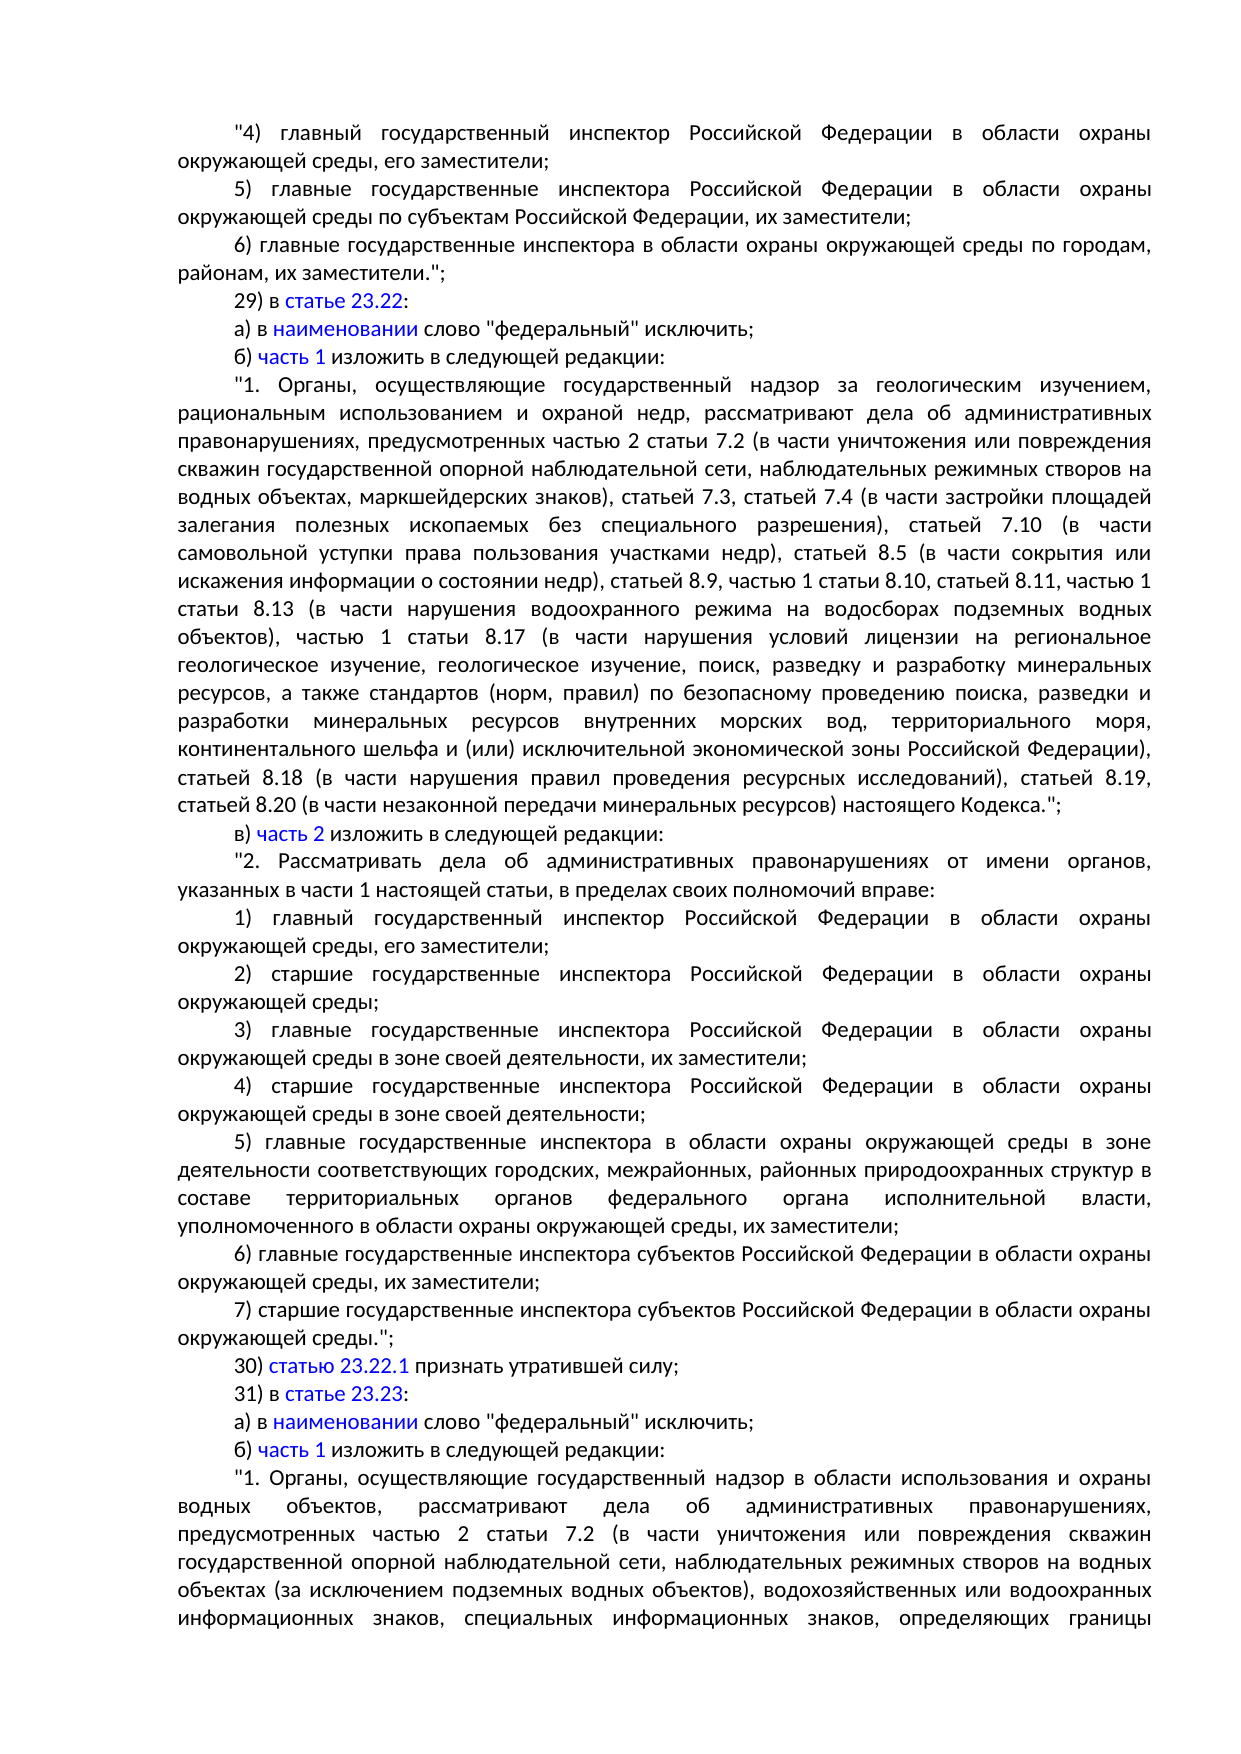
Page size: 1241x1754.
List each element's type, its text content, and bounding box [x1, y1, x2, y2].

text 3) главные государственные инспектора Российской Федерации в области охраны окружающей среды в зоне своей деятельности, их заместители; [177, 1015, 1152, 1071]
text 6) главные государственные инспектора субъектов Российской Федерации в области охраны окружающей среды, их заместители; [177, 1239, 1152, 1295]
text в) часть 2 изложить в следующей редакции: [177, 819, 1152, 847]
text 5) главные государственные инспектора Российской Федерации в области охраны окружающей среды по субъектам Российской Федерации, их заместители; [177, 174, 1152, 230]
text 1) главный государственный инспектор Российской Федерации в области охраны окружающей среды, его заместители; [177, 903, 1152, 959]
text а) в наименовании слово "федеральный" исключить; [177, 314, 1152, 342]
text 30) статью 23.22.1 признать утратившей силу; [177, 1351, 1152, 1379]
text "1. Органы, осуществляющие государственный надзор за геологическим изучением, рациональным использованием и охраной недр, рассматривают дела об административных правонарушениях, предусмотренных частью 2 статьи 7.2 (в части уничтожения или повреждения скважин государственной опорной наблюдательной сети, наблюдательных режимных створов на водных объектах, маркшейдерских знаков), статьей 7.3, статьей 7.4 (в части застройки площадей залегания полезных ископаемых без специального разрешения), статьей 7.10 (в части самовольной уступки права пользования участками недр), статьей 8.5 (в части сокрытия или искажения информации о состоянии недр), статьей 8.9, частью 1 статьи 8.10, статьей 8.11, частью 1 статьи 8.13 (в части нарушения водоохранного режима на водосборах подземных водных объектов), частью 1 статьи 8.17 (в части нарушения условий лицензии на региональное геологическое изучение, геологическое изучение, поиск, разведку и разработку минеральных ресурсов, а также стандартов (норм, правил) по безопасному проведению поиска, разведки и разработки минеральных ресурсов внутренних морских вод, территориального моря, континентального шельфа и (или) исключительной экономической зоны Российской Федерации), статьей 8.18 (в части нарушения правил проведения ресурсных исследований), статьей 8.19, статьей 8.20 (в части незаконной передачи минеральных ресурсов) настоящего Кодекса."; [177, 370, 1152, 819]
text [177, 1463, 1152, 1631]
text "4) главный государственный инспектор Российской Федерации в области охраны окружающей среды, его заместители; [177, 118, 1152, 174]
text б) часть 1 изложить в следующей редакции: [177, 342, 1152, 370]
text 5) главные государственные инспектора в области охраны окружающей среды в зоне деятельности соответствующих городских, межрайонных, районных природоохранных структур в составе территориальных органов федерального органа исполнительной власти, уполномоченного в области охраны окружающей среды, их заместители; [177, 1127, 1152, 1239]
text "2. Рассматривать дела об административных правонарушениях от имени органов, указанных в части 1 настоящей статьи, в пределах своих полномочий вправе: [177, 847, 1152, 903]
text 7) старшие государственные инспектора субъектов Российской Федерации в области охраны окружающей среды."; [177, 1295, 1152, 1351]
text б) часть 1 изложить в следующей редакции: [177, 1435, 1152, 1463]
text 6) главные государственные инспектора в области охраны окружающей среды по городам, районам, их заместители."; [177, 230, 1152, 286]
text а) в наименовании слово "федеральный" исключить; [177, 1407, 1152, 1435]
text 29) в статье 23.22: [177, 286, 1152, 314]
text 4) старшие государственные инспектора Российской Федерации в области охраны окружающей среды в зоне своей деятельности; [177, 1071, 1152, 1127]
text 2) старшие государственные инспектора Российской Федерации в области охраны окружающей среды; [177, 959, 1152, 1015]
text 31) в статье 23.23: [177, 1379, 1152, 1407]
